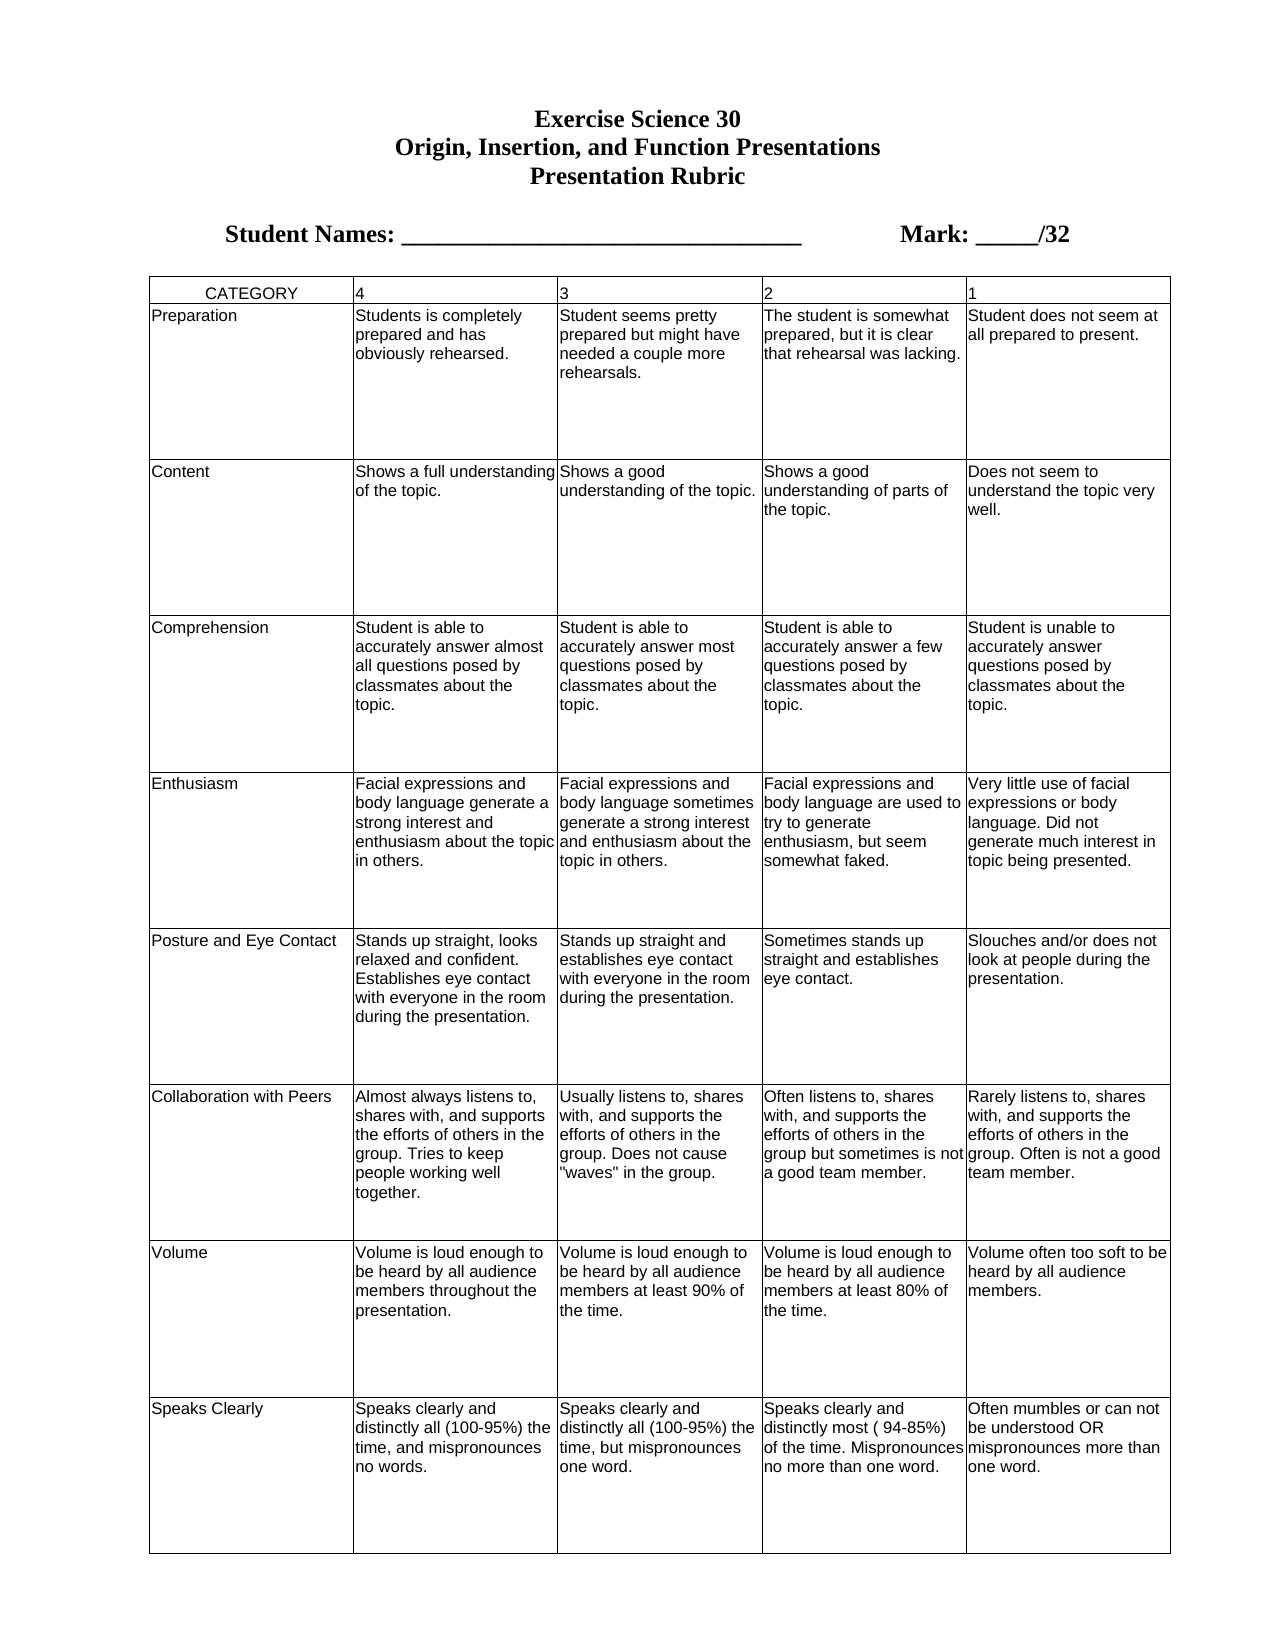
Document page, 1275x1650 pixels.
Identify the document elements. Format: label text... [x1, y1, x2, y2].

table_cell The student is somewhat prepared, but it is clear that rehearsal was lacking. [763, 304, 966, 459]
table_cell Rarely listens to, shares with, and supports the efforts of others in the group. Often is not a good team member. [967, 1085, 1170, 1240]
table_cell Stands up straight and establishes eye contact with everyone in the room during the presentation. [558, 929, 762, 1084]
table_cell Volume is loud enough to be heard by all audience members at least 80% of the time. [763, 1241, 966, 1397]
table_header 1 [967, 277, 1170, 303]
text Origin, Insertion, and Function Presentations [150, 132, 1125, 161]
table_cell Stands up straight, looks relaxed and confident. Establishes eye contact with everyone in the room during the presentation. [354, 929, 557, 1084]
table_header 2 [763, 277, 966, 303]
table_cell Shows a good understanding of the topic. [558, 460, 762, 615]
table_cell Speaks clearly and distinctly all (100-95%) the time, but mispronounces one word. [558, 1398, 762, 1553]
table_cell Student is able to accurately answer a few questions posed by classmates about the topic. [763, 616, 966, 772]
table_cell Speaks Clearly [150, 1398, 353, 1553]
table_cell Volume often too soft to be heard by all audience members. [967, 1241, 1170, 1397]
table_cell Does not seem to understand the topic very well. [967, 460, 1170, 615]
table_header CATEGORY [150, 277, 353, 303]
table_cell Student is unable to accurately answer questions posed by classmates about the topic. [967, 616, 1170, 772]
table_cell Students is completely prepared and has obviously rehearsed. [354, 304, 557, 459]
table_cell Speaks clearly and distinctly all (100-95%) the time, and mispronounces no words. [354, 1398, 557, 1553]
table_cell Shows a full understanding of the topic. [354, 460, 557, 615]
table_cell Usually listens to, shares with, and supports the efforts of others in the group. Does not cause "waves" in the group. [558, 1085, 762, 1240]
table_cell Student is able to accurately answer most questions posed by classmates about the topic. [558, 616, 762, 772]
table_cell Preparation [150, 304, 353, 459]
table_cell Student seems pretty prepared but might have needed a couple more rehearsals. [558, 304, 762, 459]
table_cell Almost always listens to, shares with, and supports the efforts of others in the group. Tries to keep people working well together. [354, 1085, 557, 1240]
table_cell Often mumbles or can not be understood OR mispronounces more than one word. [967, 1398, 1170, 1553]
table_cell Volume is loud enough to be heard by all audience members throughout the presentation. [354, 1241, 557, 1397]
text Exercise Science 30 [150, 104, 1125, 132]
table_header 4 [354, 277, 557, 303]
table_cell Enthusiasm [150, 773, 353, 928]
text Presentation Rubric [150, 161, 1125, 190]
table_cell Sometimes stands up straight and establishes eye contact. [763, 929, 966, 1084]
table_header 3 [558, 277, 762, 303]
table_cell Speaks clearly and distinctly most ( 94-85%) of the time. Mispronounces no more than one word. [763, 1398, 966, 1553]
text Student Names: ________________________________ Mark: _____/32 [150, 219, 1125, 247]
table_cell Very little use of facial expressions or body language. Did not generate much interest in topic being presented. [967, 773, 1170, 928]
table_cell Volume is loud enough to be heard by all audience members at least 90% of the time. [558, 1241, 762, 1397]
table_cell Comprehension [150, 616, 353, 772]
table_cell Shows a good understanding of parts of the topic. [763, 460, 966, 615]
table_cell Student is able to accurately answer almost all questions posed by classmates about the topic. [354, 616, 557, 772]
table_cell Collaboration with Peers [150, 1085, 353, 1240]
table_cell Often listens to, shares with, and supports the efforts of others in the group but sometimes is not a good team member. [763, 1085, 966, 1240]
table_cell Facial expressions and body language generate a strong interest and enthusiasm about the topic in others. [354, 773, 557, 928]
table_cell Student does not seem at all prepared to present. [967, 304, 1170, 459]
table_cell Facial expressions and body language sometimes generate a strong interest and enthusiasm about the topic in others. [558, 773, 762, 928]
table_cell Content [150, 460, 353, 615]
table_cell Posture and Eye Contact [150, 929, 353, 1084]
table_cell Facial expressions and body language are used to try to generate enthusiasm, but seem somewhat faked. [763, 773, 966, 928]
table_cell Volume [150, 1241, 353, 1397]
table_cell Slouches and/or does not look at people during the presentation. [967, 929, 1170, 1084]
